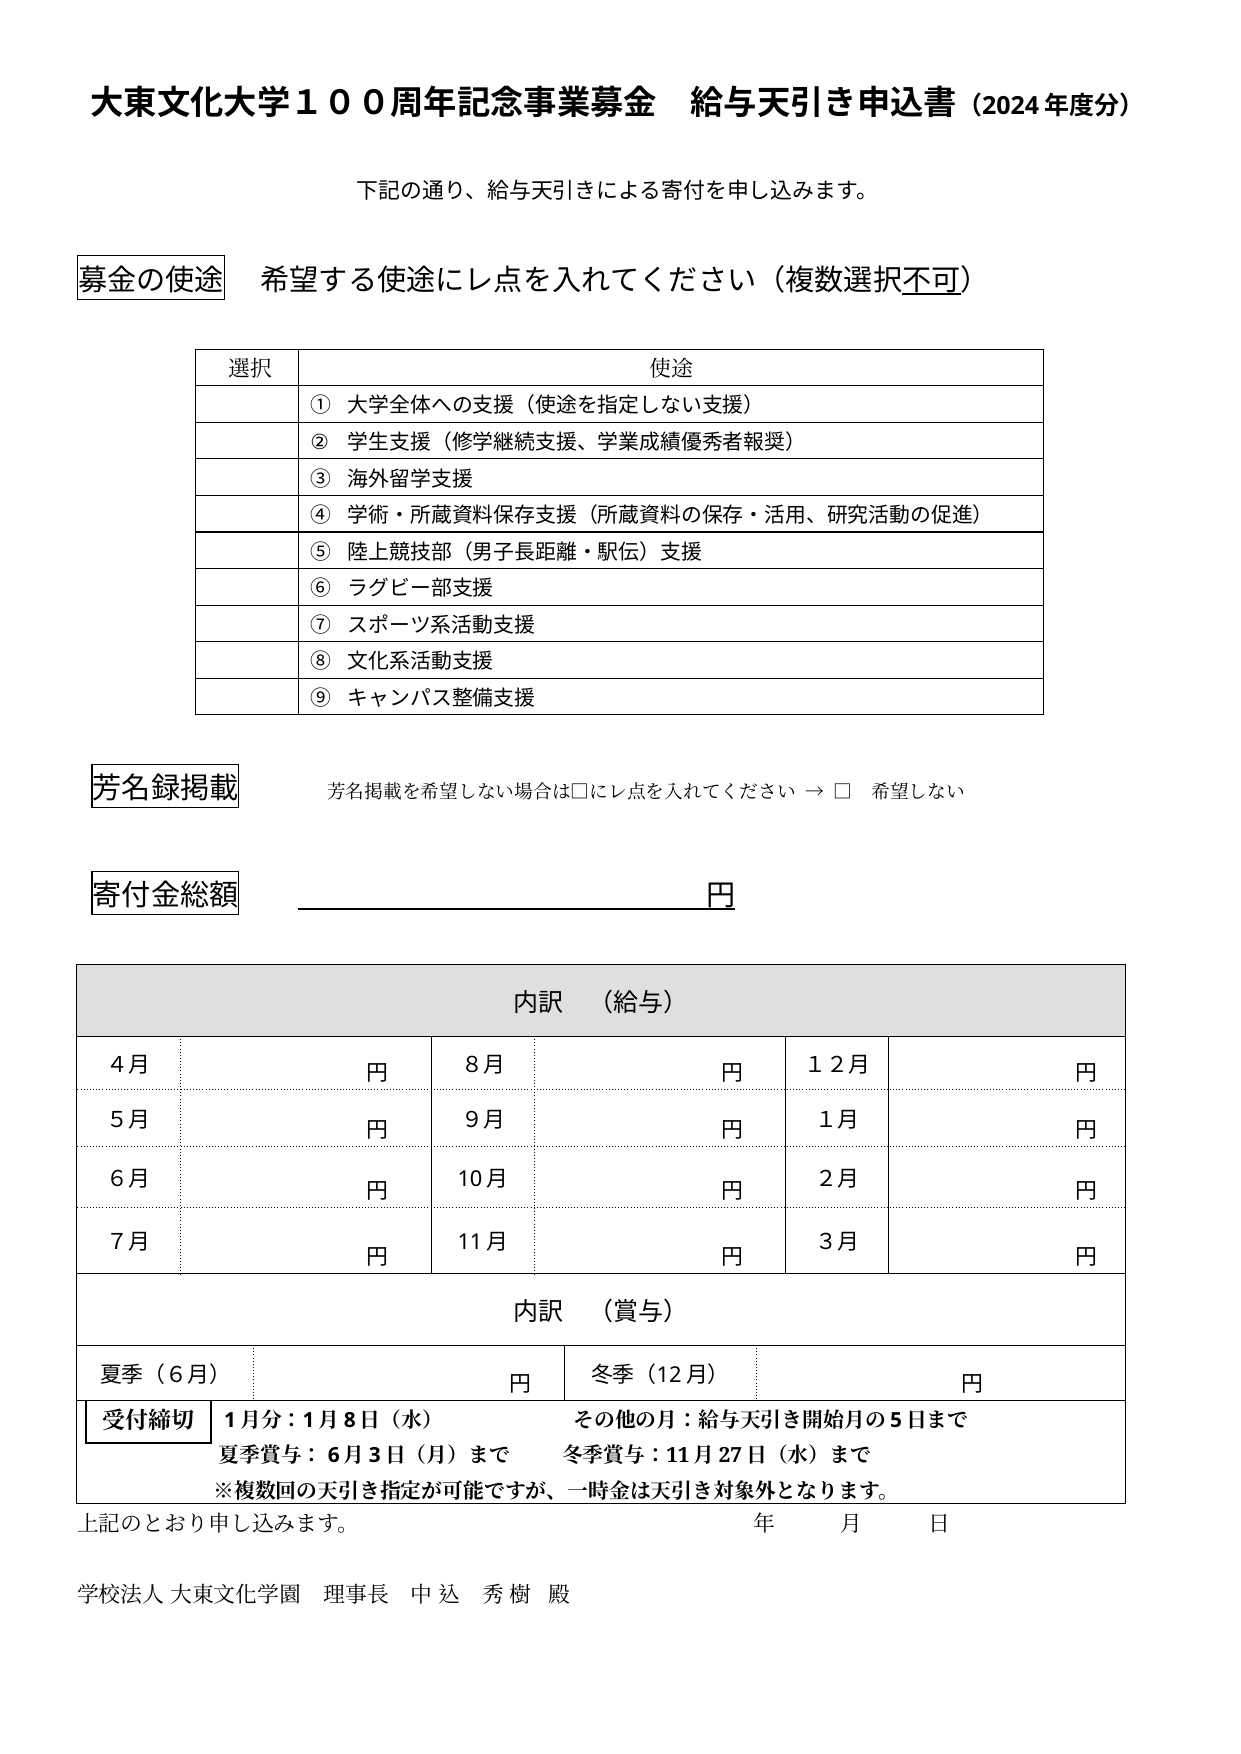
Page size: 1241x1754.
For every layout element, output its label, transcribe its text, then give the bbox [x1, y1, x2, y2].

table_cell ラグビー部支援 [299, 569, 1043, 604]
table_cell ２月 [786, 1146, 888, 1207]
table_cell 10月 [432, 1146, 534, 1207]
table_cell 11月 [432, 1207, 534, 1273]
table_cell １２月 [786, 1037, 888, 1089]
table_cell １月 [786, 1089, 888, 1146]
table_cell 海外留学支援 [299, 459, 1043, 495]
table_cell [196, 386, 298, 422]
table_cell 円 [535, 1089, 785, 1146]
text 学校法人 大東文化学園 理事長 中 込 秀 樹 殿 [77, 1575, 1157, 1611]
table_cell 円 [889, 1089, 1125, 1146]
table_cell ５月 [77, 1089, 180, 1146]
table_cell ４月 [77, 1037, 180, 1089]
table_cell [196, 569, 298, 604]
table_cell 陸上競技部（男子長距離・駅伝）支援 [299, 533, 1043, 568]
table_cell キャンパス整備支援 [299, 679, 1043, 714]
table_cell 円 [254, 1346, 564, 1399]
table_cell ６月 [77, 1146, 180, 1207]
text 芳名録掲載 芳名掲載を希望しない場合は□にレ点を入れてください → □ 希望しない [77, 751, 1157, 822]
text 募金の使途 希望する使途にレ点を入れてください（複数選択不可） [77, 242, 1157, 313]
text 上記のとおり申し込みます。 年 月 日 [77, 1504, 1157, 1539]
text 下記の通り、給与天引きによる寄付を申し込みます。 [77, 171, 1157, 206]
text 大東文化大学１００周年記念事業募金 給与天引き申込書（2024年度分） [77, 64, 1157, 135]
table_cell 円 [889, 1146, 1125, 1207]
table_cell 学生支援（修学継続支援、学業成績優秀者報奨） [299, 423, 1043, 458]
table_cell 円 [180, 1207, 431, 1273]
table_cell 円 [535, 1037, 785, 1089]
table_cell ８月 [432, 1037, 534, 1089]
table_cell スポーツ系活動支援 [299, 606, 1043, 641]
table_cell 学術・所蔵資料保存支援（所蔵資料の保存・活用、研究活動の促進） [299, 496, 1043, 531]
table_cell 夏季（６月） [77, 1346, 254, 1399]
table_header 選択 [196, 350, 298, 385]
table_header 使途 [299, 350, 1043, 385]
table_cell [196, 423, 298, 458]
table_cell 円 [756, 1346, 1125, 1399]
table_cell 円 [889, 1037, 1125, 1089]
table_cell 円 [180, 1037, 431, 1089]
table_cell 大学全体への支援（使途を指定しない支援） [299, 386, 1043, 422]
table_cell 円 [180, 1089, 431, 1146]
table_cell [196, 496, 298, 531]
table_cell 1月分：1月8日（水） その他の月：給与天引き開始月の5日まで 夏季賞与： 6月3日（月）まで 冬季賞与：11月27日（水）まで ※複数回の天引き指定が可能ですが、一時金は天引き対象外となります。 [77, 1401, 1125, 1503]
table_cell [196, 533, 298, 568]
table_cell [196, 642, 298, 678]
table_cell [196, 606, 298, 641]
table_cell ９月 [432, 1089, 534, 1146]
table_cell 円 [180, 1146, 431, 1207]
table_cell 円 [535, 1207, 785, 1273]
table_cell 円 [535, 1146, 785, 1207]
table_header 内訳 （給与） [77, 965, 1125, 1036]
table_cell 内訳 （賞与） [77, 1274, 1125, 1345]
table_cell [196, 679, 298, 714]
table_cell 円 [889, 1207, 1125, 1273]
table_cell 冬季（12月） [565, 1346, 756, 1399]
text 寄付金総額 円 [77, 857, 1157, 928]
table_cell [196, 459, 298, 495]
table_cell 文化系活動支援 [299, 642, 1043, 678]
table_cell ３月 [786, 1207, 888, 1273]
table_cell ７月 [77, 1207, 180, 1273]
